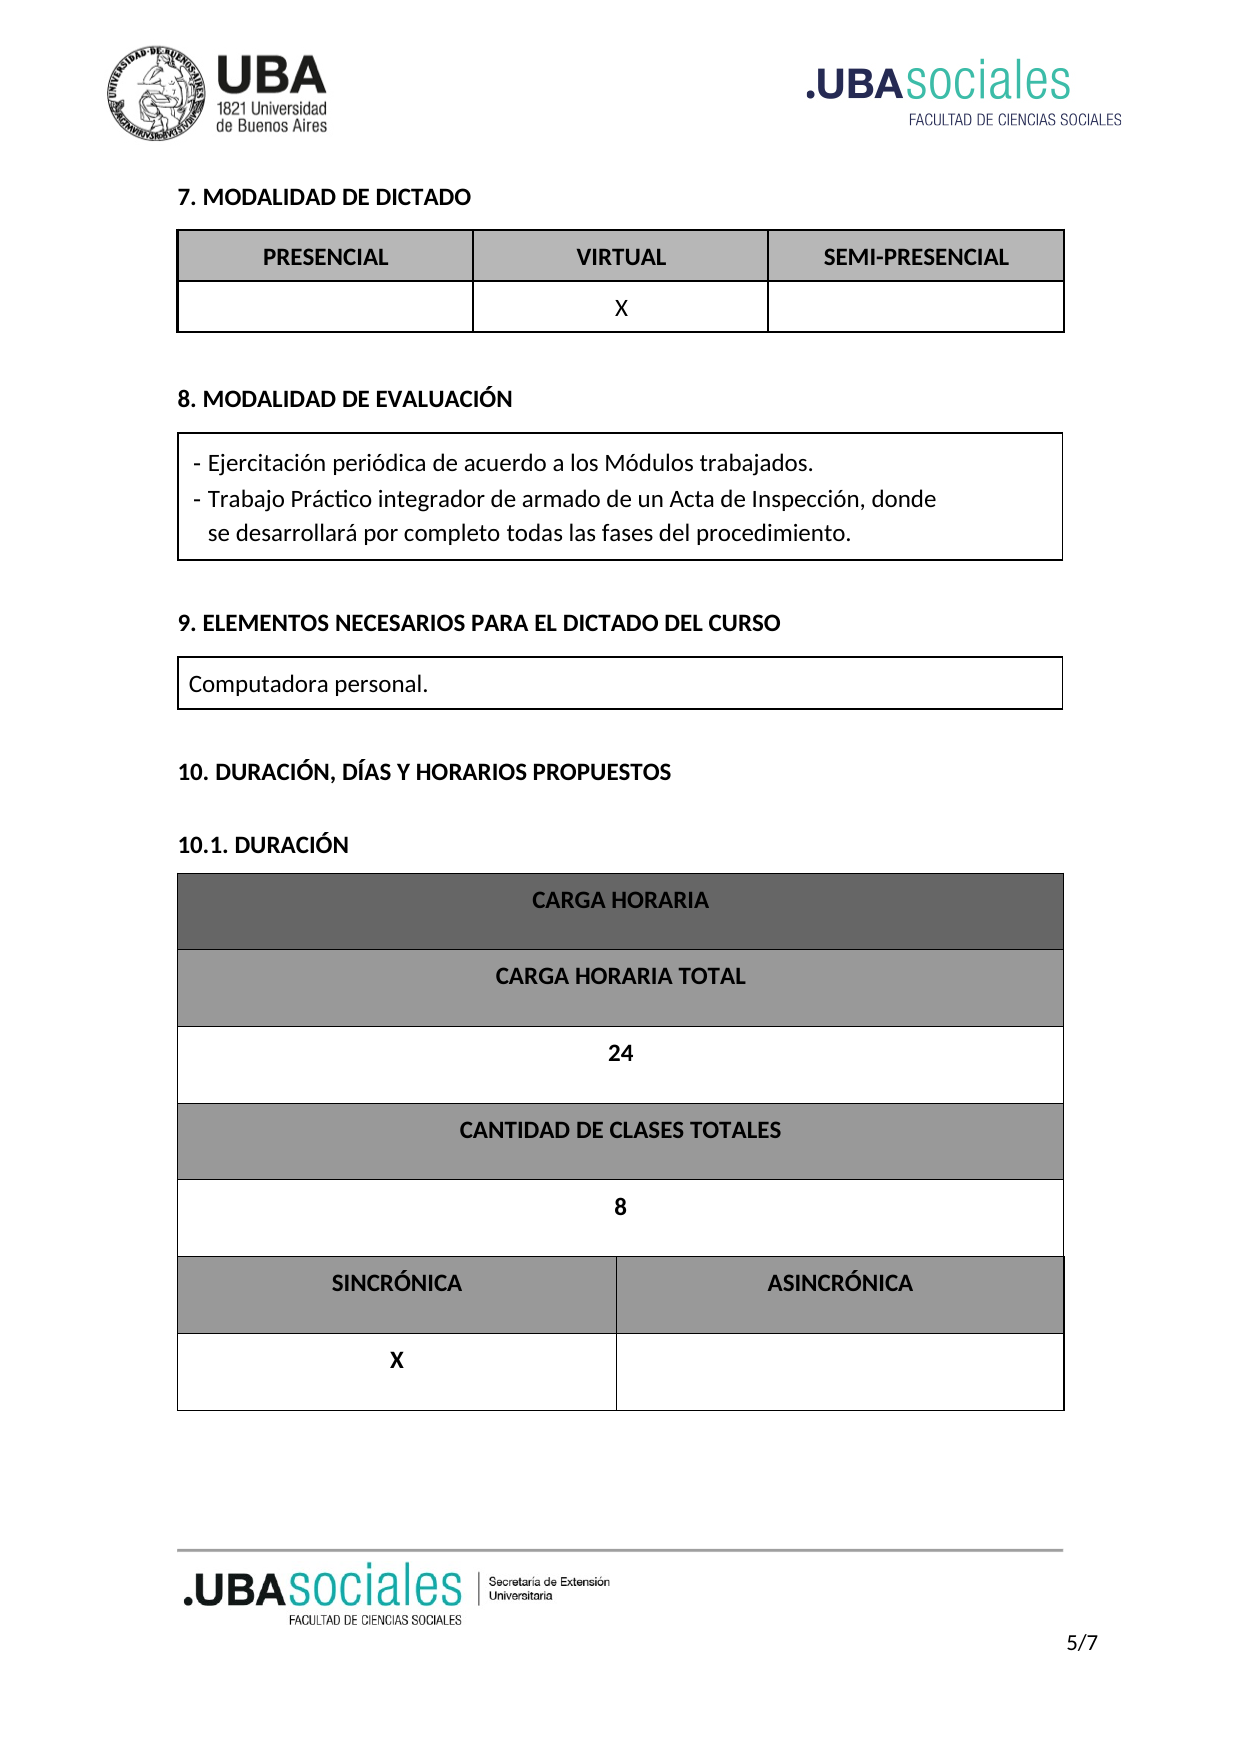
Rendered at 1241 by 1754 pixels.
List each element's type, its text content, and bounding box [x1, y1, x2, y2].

table_cell SINCRÓNICA [178, 1257, 616, 1333]
table_cell CANTIDAD DE CLASES TOTALES [178, 1104, 1063, 1179]
table_cell ASINCRÓNICA [617, 1257, 1063, 1333]
table_cell [769, 282, 1063, 331]
table_header SEMI-PRESENCIAL [769, 231, 1063, 280]
subtitle MODALIDAD DE DICTADO [177, 181, 1121, 211]
list DURACIÓN, DÍAS Y HORARIOS PROPUESTOS [177, 756, 1121, 787]
table_cell CARGA HORARIA TOTAL [178, 950, 1063, 1026]
table_cell [179, 282, 472, 331]
table_cell [617, 1334, 1063, 1409]
table_cell X [178, 1334, 616, 1409]
table_cell 24 [178, 1027, 1063, 1103]
subtitle ELEMENTOS NECESARIOS PARA EL DICTADO DEL CURSO [177, 607, 1121, 638]
table_header CARGA HORARIA [178, 874, 1063, 949]
subtitle 10.1. DURACIÓN [177, 829, 1121, 859]
list MODALIDAD DE EVALUACIÓN [177, 383, 1121, 414]
table_cell X [474, 282, 767, 331]
picture [183, 1561, 610, 1625]
picture [20, 0, 1206, 181]
table_cell 8 [178, 1180, 1063, 1256]
table_header VIRTUAL [474, 231, 767, 280]
table_header PRESENCIAL [179, 231, 472, 280]
